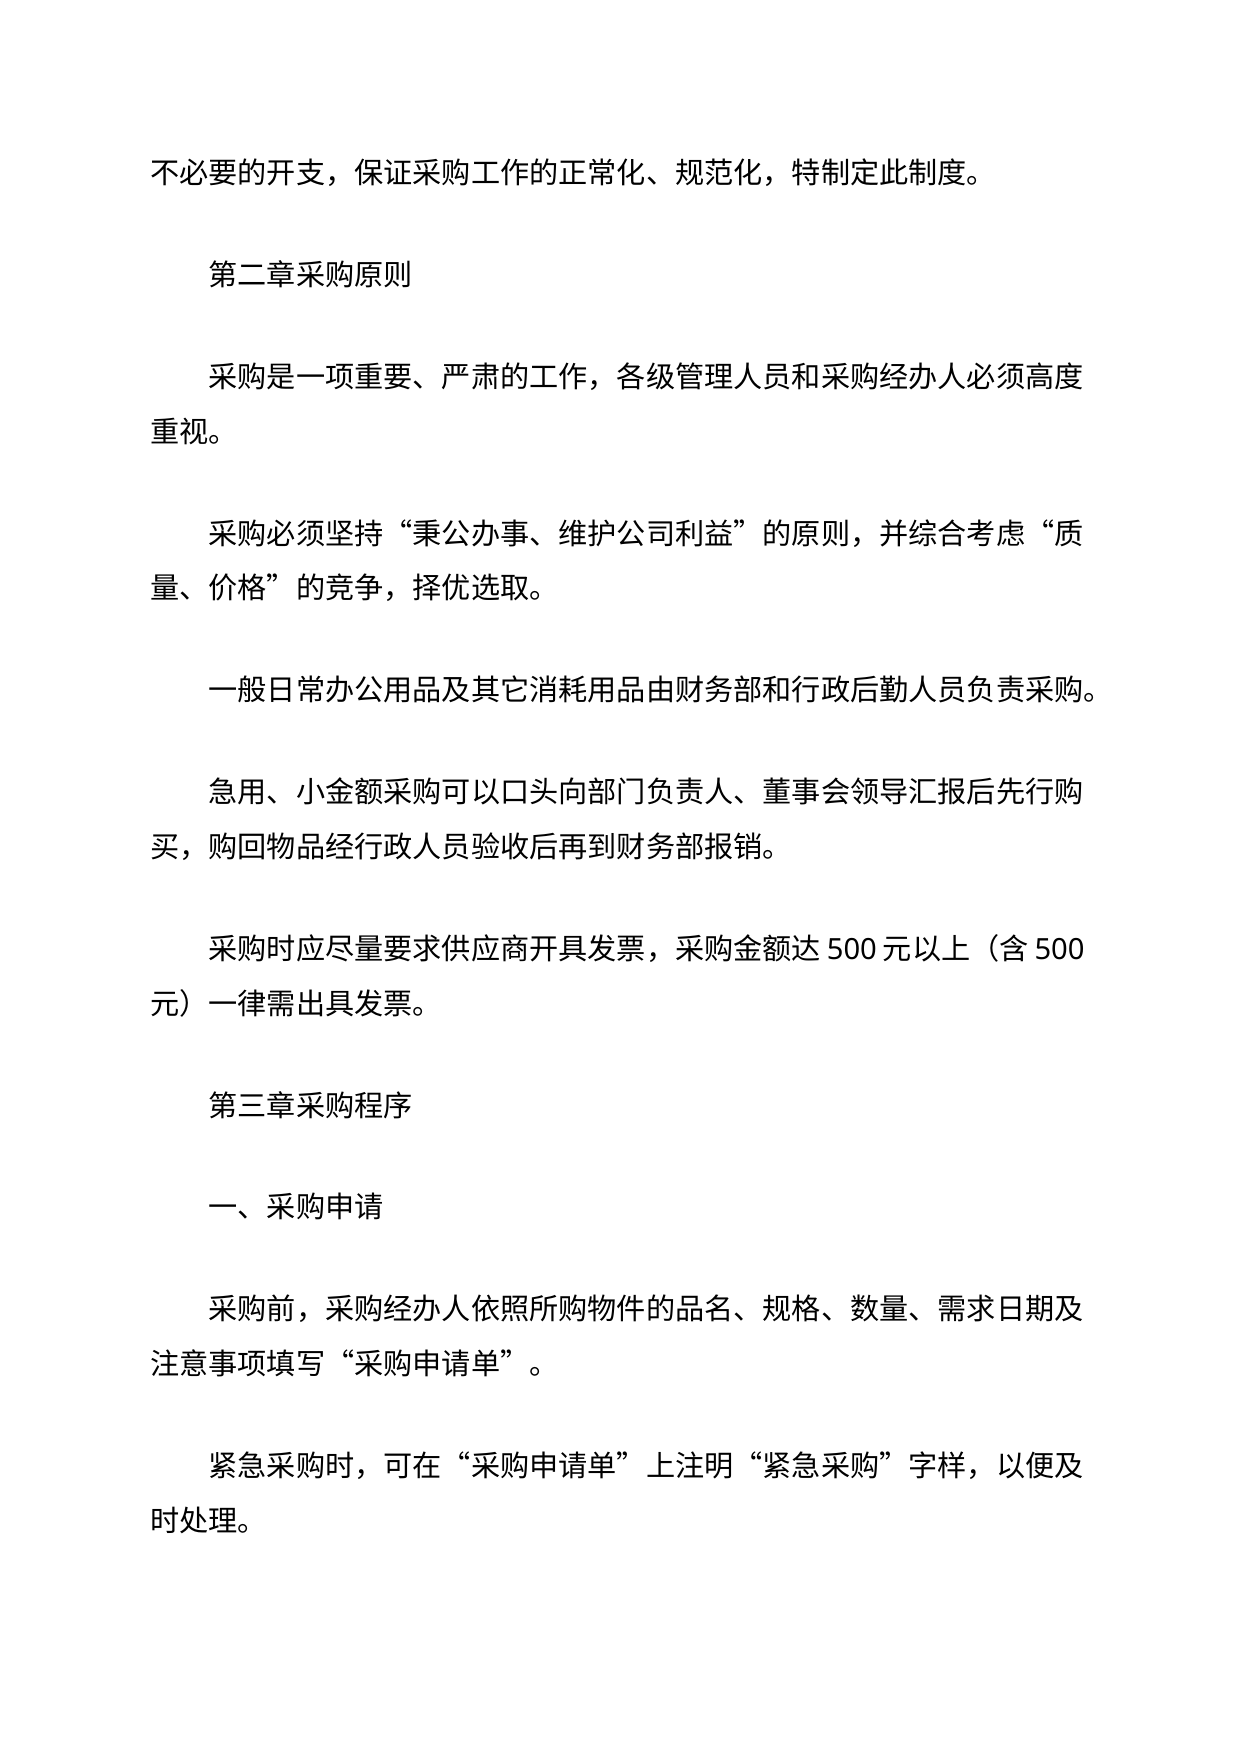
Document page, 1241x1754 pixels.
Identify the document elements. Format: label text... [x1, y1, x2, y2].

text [150, 150, 1090, 192]
text 紧急采购时，可在“采购申请单”上注明“紧急采购”字样，以便及时处理。 [150, 1442, 1090, 1539]
text 采购前，采购经办人依照所购物件的品名、规格、数量、需求日期及注意事项填写“采购申请单”。 [150, 1286, 1090, 1383]
text 采购是一项重要、严肃的工作，各级管理人员和采购经办人必须高度重视。 [150, 353, 1090, 451]
text 采购时应尽量要求供应商开具发票，采购金额达500元以上（含500元）一律需出具发票。 [150, 925, 1090, 1023]
text 一、采购申请 [150, 1184, 1090, 1226]
text 第三章采购程序 [150, 1082, 1090, 1124]
text 第二章采购原则 [150, 252, 1090, 294]
text 一般日常办公用品及其它消耗用品由财务部和行政后勤人员负责采购。 [150, 667, 1090, 709]
text 急用、小金额采购可以口头向部门负责人、董事会领导汇报后先行购买，购回物品经行政人员验收后再到财务部报销。 [150, 769, 1090, 866]
text 采购必须坚持“秉公办事、维护公司利益”的原则，并综合考虑“质量、价格”的竞争，择优选取。 [150, 510, 1090, 607]
